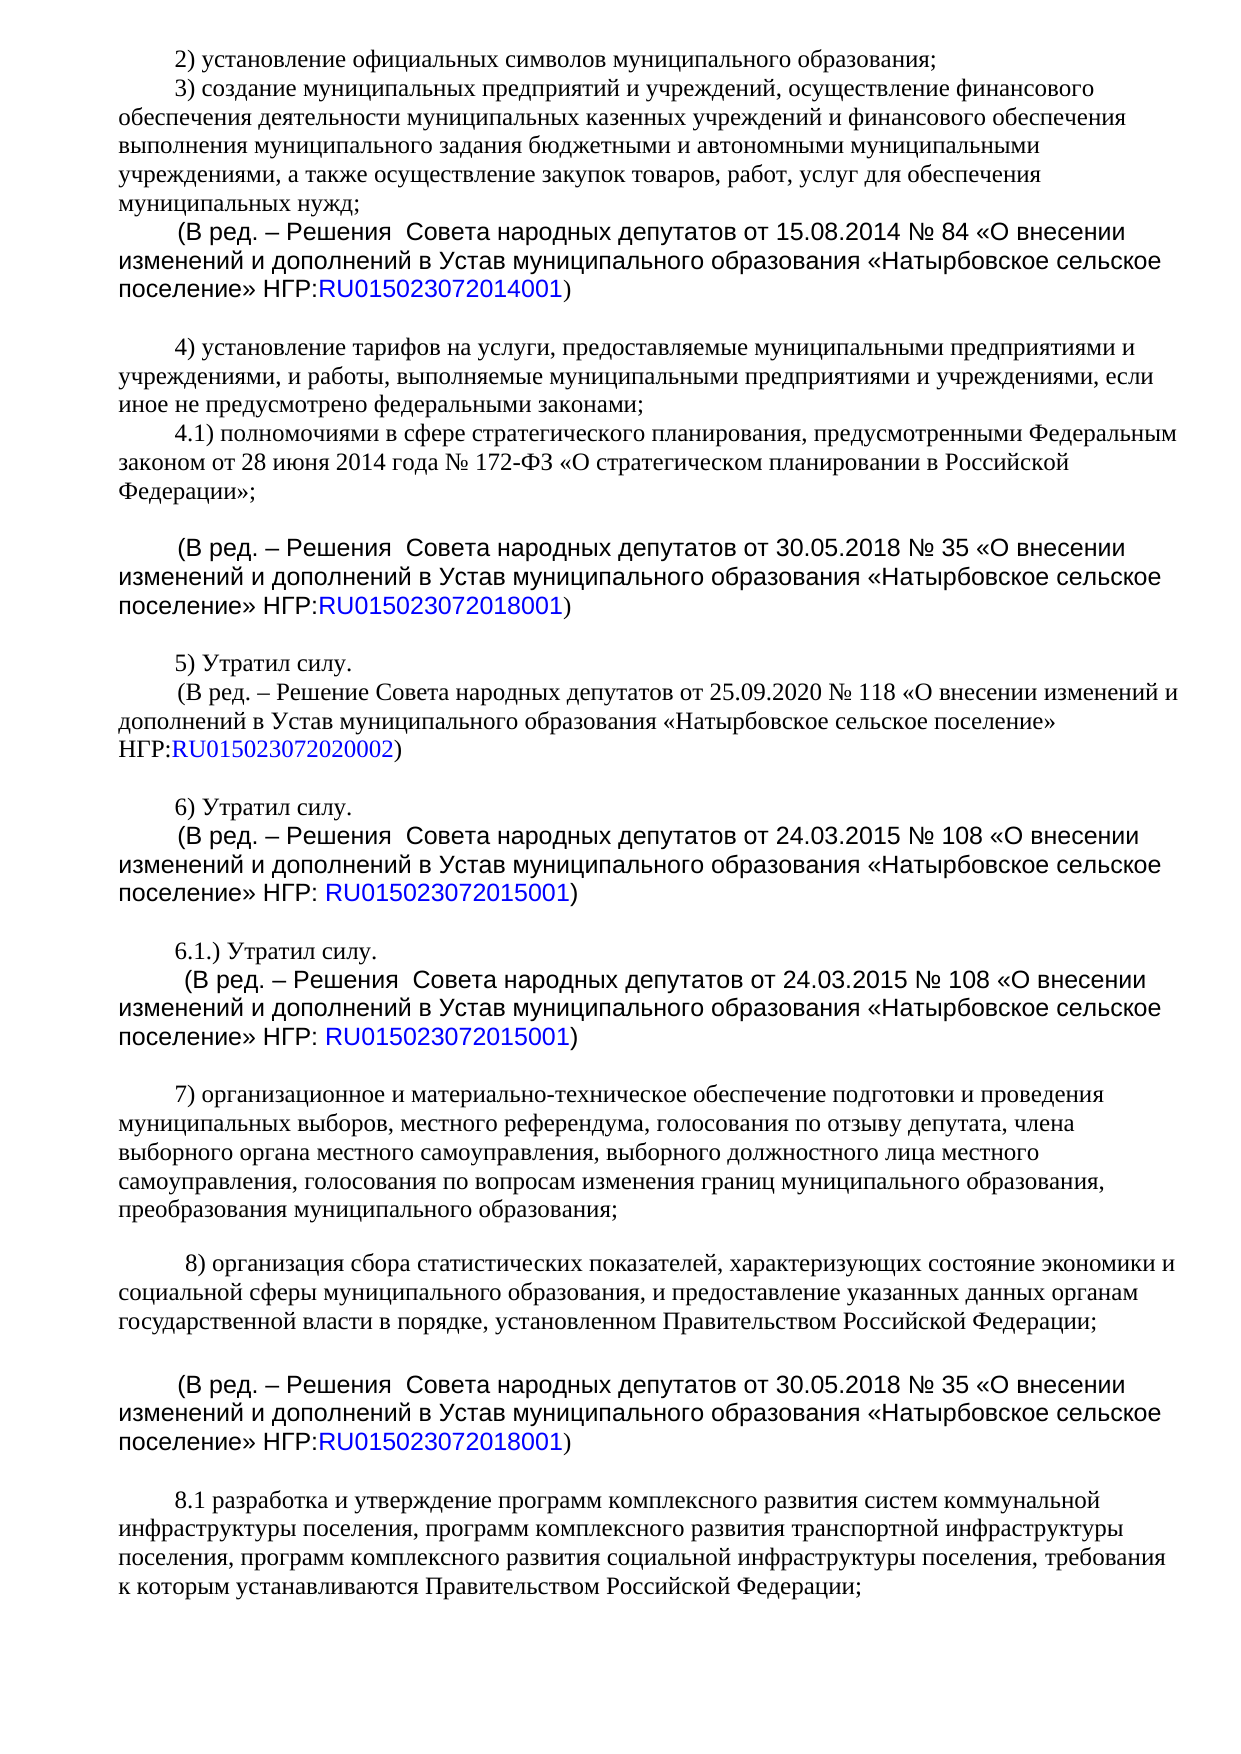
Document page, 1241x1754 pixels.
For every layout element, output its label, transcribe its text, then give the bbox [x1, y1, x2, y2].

text (В ред. – Решения Совета народных депутатов от 30.05.2018 № 35 «О внесении изменений и дополнений в Устав муниципального образования «Натырбовское сельское поселение» НГР:RU015023072018001) [118, 533, 1181, 619]
text (В ред. – Решения Совета народных депутатов от 24.03.2015 № 108 «О внесении изменений и дополнений в Устав муниципального образования «Натырбовское сельское поселение» НГР: RU015023072015001) [118, 964, 1181, 1051]
text 8.1 разработка и утверждение программ комплексного развития систем коммунальной инфраструктуры поселения, программ комплексного развития транспортной инфраструктуры поселения, программ комплексного развития социальной инфраструктуры поселения, требования к которым устанавливаются Правительством Российской Федерации; [118, 1485, 1181, 1600]
text 4.1) полномочиями в сфере стратегического планирования, предусмотренными Федеральным законом от 28 июня 2014 года № 172-ФЗ «О стратегическом планировании в Российской Федерации»; [118, 418, 1181, 504]
title 8) организация сбора статистических показателей, характеризующих состояние экономики и социальной сферы муниципального образования, и предоставление указанных данных органам государственной власти в порядке, установленном Правительством Российской Федерации; [118, 1248, 1181, 1334]
text (В ред. – Решения Совета народных депутатов от 24.03.2015 № 108 «О внесении изменений и дополнений в Устав муниципального образования «Натырбовское сельское поселение» НГР: RU015023072015001) [118, 821, 1181, 907]
text 3) создание муниципальных предприятий и учреждений, осуществление финансового обеспечения деятельности муниципальных казенных учреждений и финансового обеспечения выполнения муниципального задания бюджетными и автономными муниципальными учреждениями, а также осуществление закупок товаров, работ, услуг для обеспечения муниципальных нужд; [118, 73, 1181, 217]
text 4) установление тарифов на услуги, предоставляемые муниципальными предприятиями и учреждениями, и работы, выполняемые муниципальными предприятиями и учреждениями, если иное не предусмотрено федеральными законами; [118, 332, 1181, 418]
text 2) установление официальных символов муниципального образования; [118, 44, 1181, 73]
text 6.1.) Утратил силу. [118, 936, 1181, 964]
text 6) Утратил силу. [118, 792, 1181, 821]
text (В ред. – Решение Совета народных депутатов от 25.09.2020 № 118 «О внесении изменений и дополнений в Устав муниципального образования «Натырбовское сельское поселение» НГР:RU015023072020002) [118, 677, 1181, 763]
text (В ред. – Решения Совета народных депутатов от 15.08.2014 № 84 «О внесении изменений и дополнений в Устав муниципального образования «Натырбовское сельское поселение» НГР:RU015023072014001) [118, 217, 1181, 303]
text 5) Утратил силу. [118, 648, 1181, 677]
text (В ред. – Решения Совета народных депутатов от 30.05.2018 № 35 «О внесении изменений и дополнений в Устав муниципального образования «Натырбовское сельское поселение» НГР:RU015023072018001) [118, 1369, 1181, 1456]
text 7) организационное и материально-техническое обеспечение подготовки и проведения муниципальных выборов, местного референдума, голосования по отзыву депутата, члена выборного органа местного самоуправления, выборного должностного лица местного самоуправления, голосования по вопросам изменения границ муниципального образования, преобразования муниципального образования; [118, 1079, 1181, 1223]
